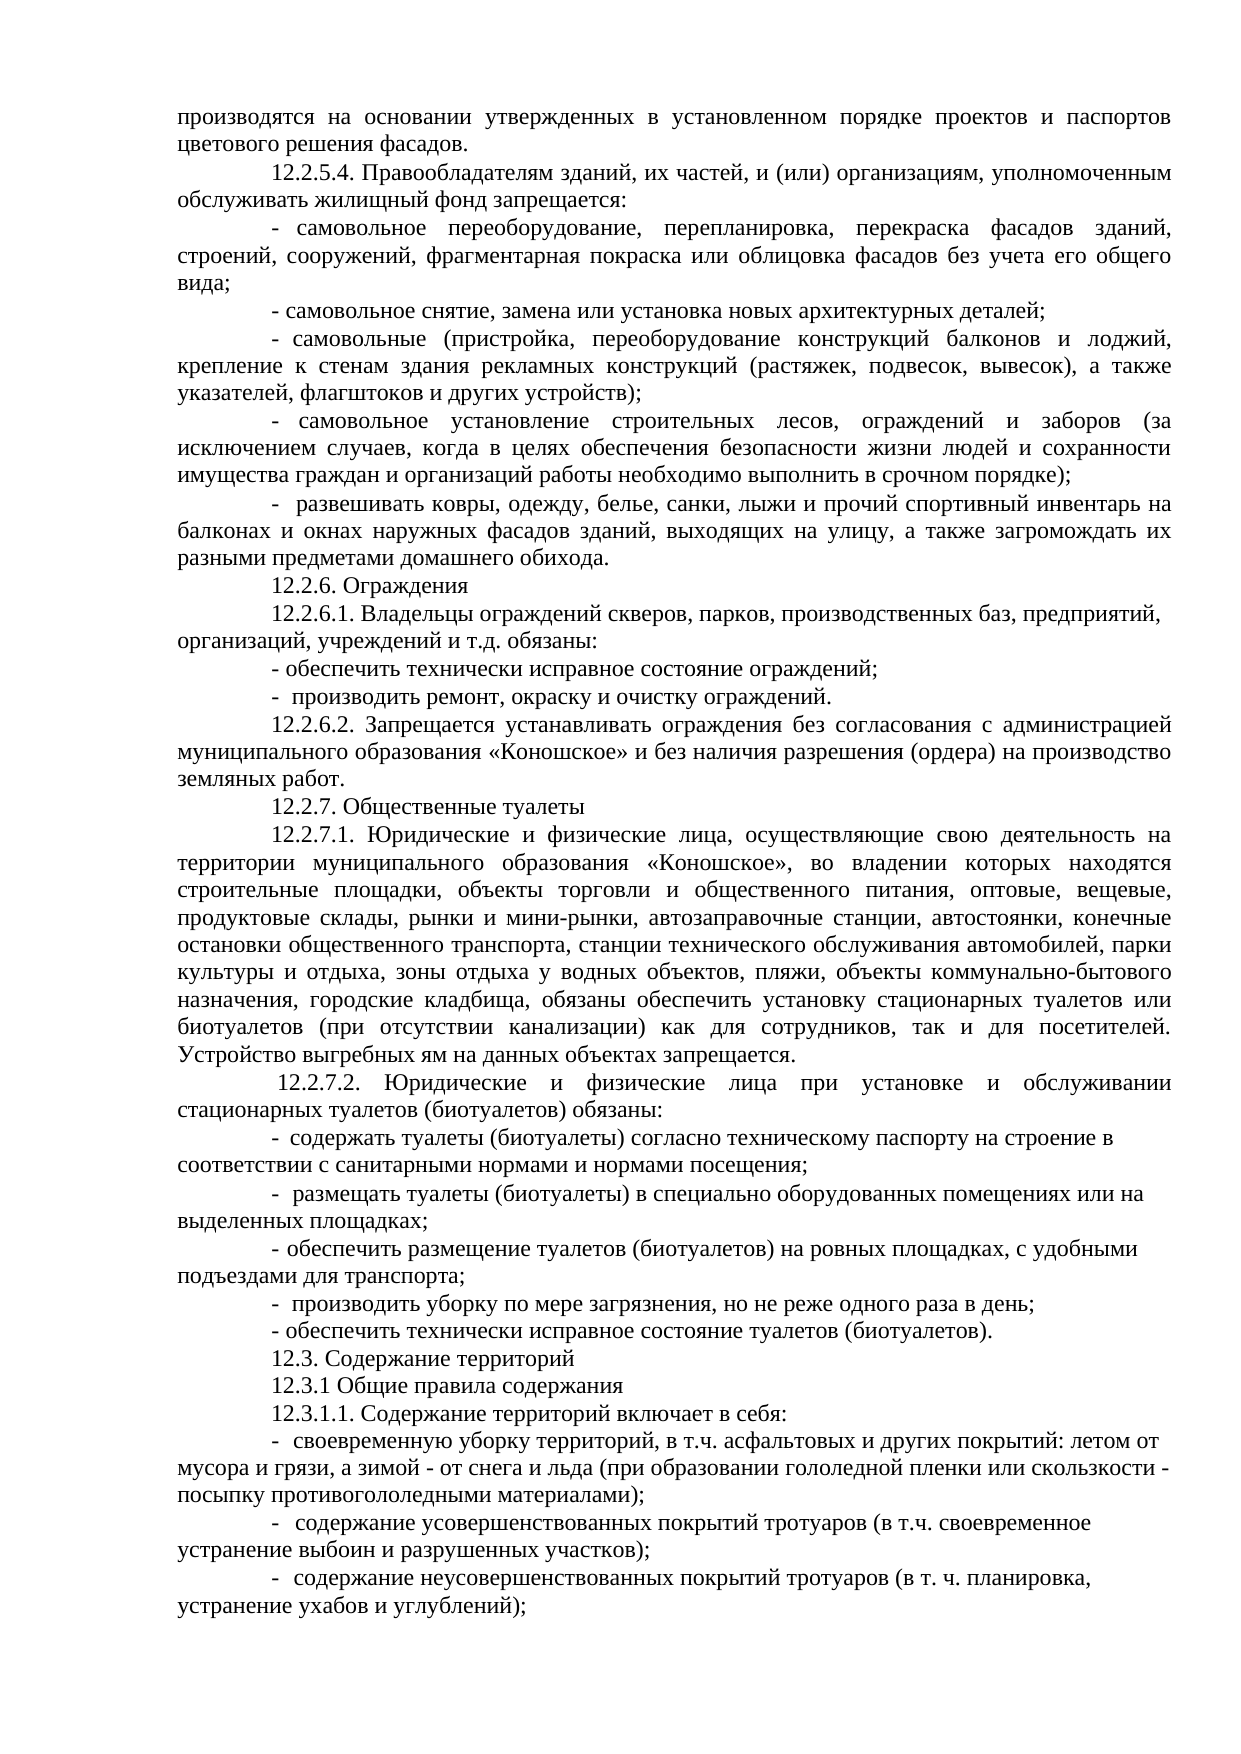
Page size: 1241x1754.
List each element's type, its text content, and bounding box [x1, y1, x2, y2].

text 12.2.6.1. Владельцы ограждений скверов, парков, производственных баз, предприятий, организаций, учреждений и т.д. обязаны: [177, 600, 1173, 654]
text 12.2.7.1. Юридические и физические лица, осуществляющие свою деятельность на территории муниципального образования «Коношское», во владении которых находятся строительные площадки, объекты торговли и общественного питания, оптовые, вещевые, продуктовые склады, рынки и мини-рынки, автозаправочные станции, автостоянки, конечные остановки общественного транспорта, станции технического обслуживания автомобилей, парки культуры и отдыха, зоны отдыха у водных объектов, пляжи, объекты коммунально-бытового назначения, городские кладбища, обязаны обеспечить установку стационарных туалетов или биотуалетов (при отсутствии канализации) как для сотрудников, так и для посетителей. Устройство выгребных ям на данных объектах запрещается. [177, 821, 1173, 1067]
text 12.2.7. Общественные туалеты [271, 792, 1173, 819]
text 12.2.5.4. Правообладателям зданий, их частей, и (или) организациям, уполномоченным обслуживать жилищный фонд запрещается: [177, 159, 1173, 212]
text 12.3.1 Общие правила содержания [271, 1372, 1173, 1399]
text 12.2.6.2. Запрещается устанавливать ограждения без согласования с администрацией муниципального образования «Коношское» и без наличия разрешения (ордера) на производство земляных работ. [177, 711, 1173, 792]
list самовольное переоборудование, перепланировка, перекраска фасадов зданий, строений, сооружений, фрагментарная покраска или облицовка фасадов без учета его общего вида; [177, 214, 1173, 295]
text 12.2.6. Ограждения [271, 571, 1173, 599]
text 12.3. Содержание территорий [271, 1344, 1173, 1372]
list самовольное снятие, замена или установка новых архитектурных деталей; [271, 296, 1173, 323]
list самовольные (пристройка, переоборудование конструкций балконов и лоджий, крепление к стенам здания рекламных конструкций (растяжек, подвесок, вывесок), а также указателей, флагштоков и других устройств); [177, 324, 1173, 406]
list обеспечить размещение туалетов (биотуалетов) на ровных площадках, с удобными подъездами для транспорта; [177, 1235, 1173, 1288]
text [177, 103, 1173, 157]
list обеспечить технически исправное состояние туалетов (биотуалетов). [271, 1316, 1173, 1344]
list своевременную уборку территорий, в т.ч. асфальтовых и других покрытий: летом от мусора и грязи, а зимой - от снега и льда (при образовании гололедной пленки или скользкости - посыпку противогололедными материалами); [177, 1427, 1173, 1508]
list содержание усовершенствованных покрытий тротуаров (в т.ч. своевременное устранение выбоин и разрушенных участков); [177, 1509, 1173, 1563]
list самовольное установление строительных лесов, ограждений и заборов (за исключением случаев, когда в целях обеспечения безопасности жизни людей и сохранности имущества граждан и организаций работы необходимо выполнить в срочном порядке); [177, 407, 1173, 488]
list содержать туалеты (биотуалеты) согласно техническому паспорту на строение в соответствии с санитарными нормами и нормами посещения; [177, 1124, 1173, 1178]
list развешивать ковры, одежду, белье, санки, лыжи и прочий спортивный инвентарь на балконах и окнах наружных фасадов зданий, выходящих на улицу, а также загромождать их разными предметами домашнего обихода. [177, 490, 1173, 571]
text 12.2.7.2. Юридические и физические лица при установке и обслуживании стационарных туалетов (биотуалетов) обязаны: [177, 1069, 1173, 1123]
list содержание неусовершенствованных покрытий тротуаров (в т. ч. планировка, устранение ухабов и углублений); [177, 1564, 1173, 1618]
list производить ремонт, окраску и очистку ограждений. [271, 682, 1173, 709]
list обеспечить технически исправное состояние ограждений; [271, 654, 1173, 682]
list производить уборку по мере загрязнения, но не реже одного раза в день; [271, 1289, 1173, 1316]
list размещать туалеты (биотуалеты) в специально оборудованных помещениях или на выделенных площадках; [177, 1180, 1171, 1233]
text 12.3.1.1. Содержание территорий включает в себя: [271, 1399, 1173, 1427]
